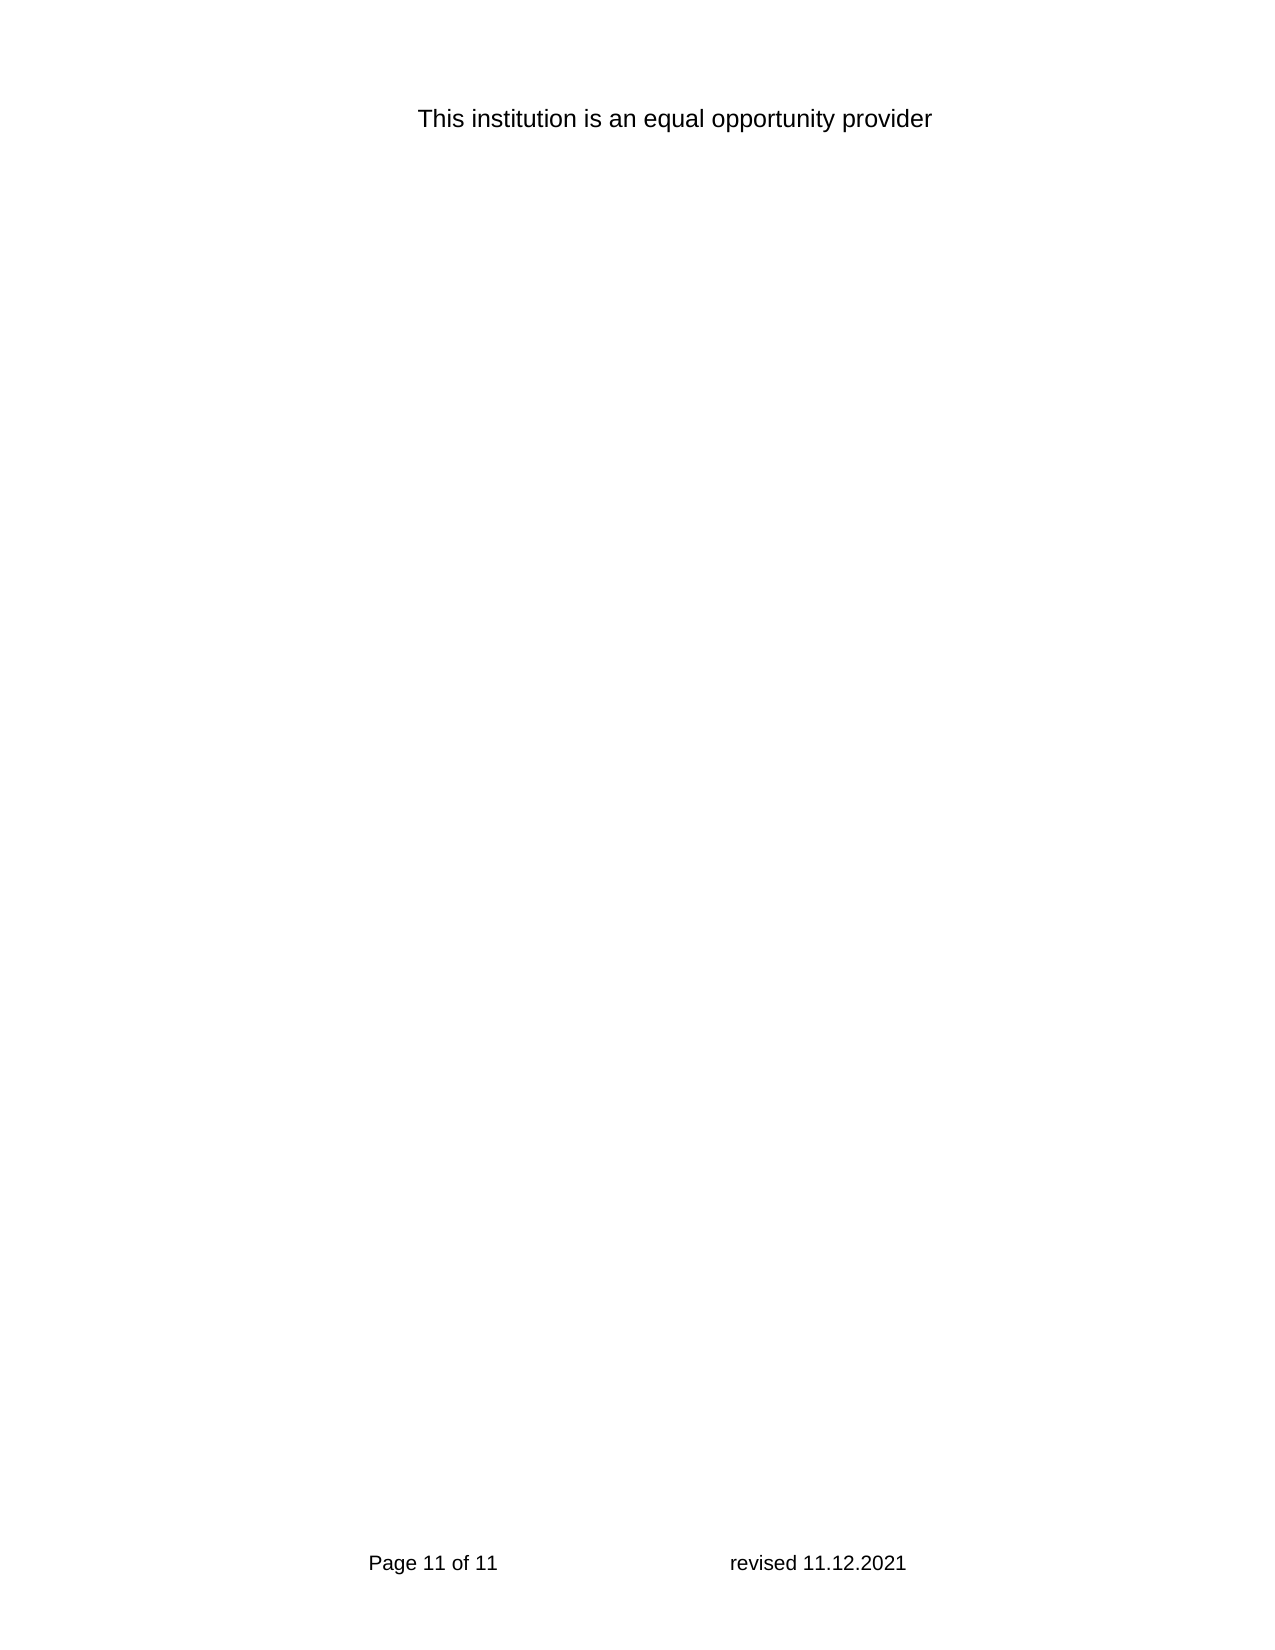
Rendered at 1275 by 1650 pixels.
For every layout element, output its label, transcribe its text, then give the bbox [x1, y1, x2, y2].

text This institution is an equal opportunity provider [150, 104, 1200, 132]
